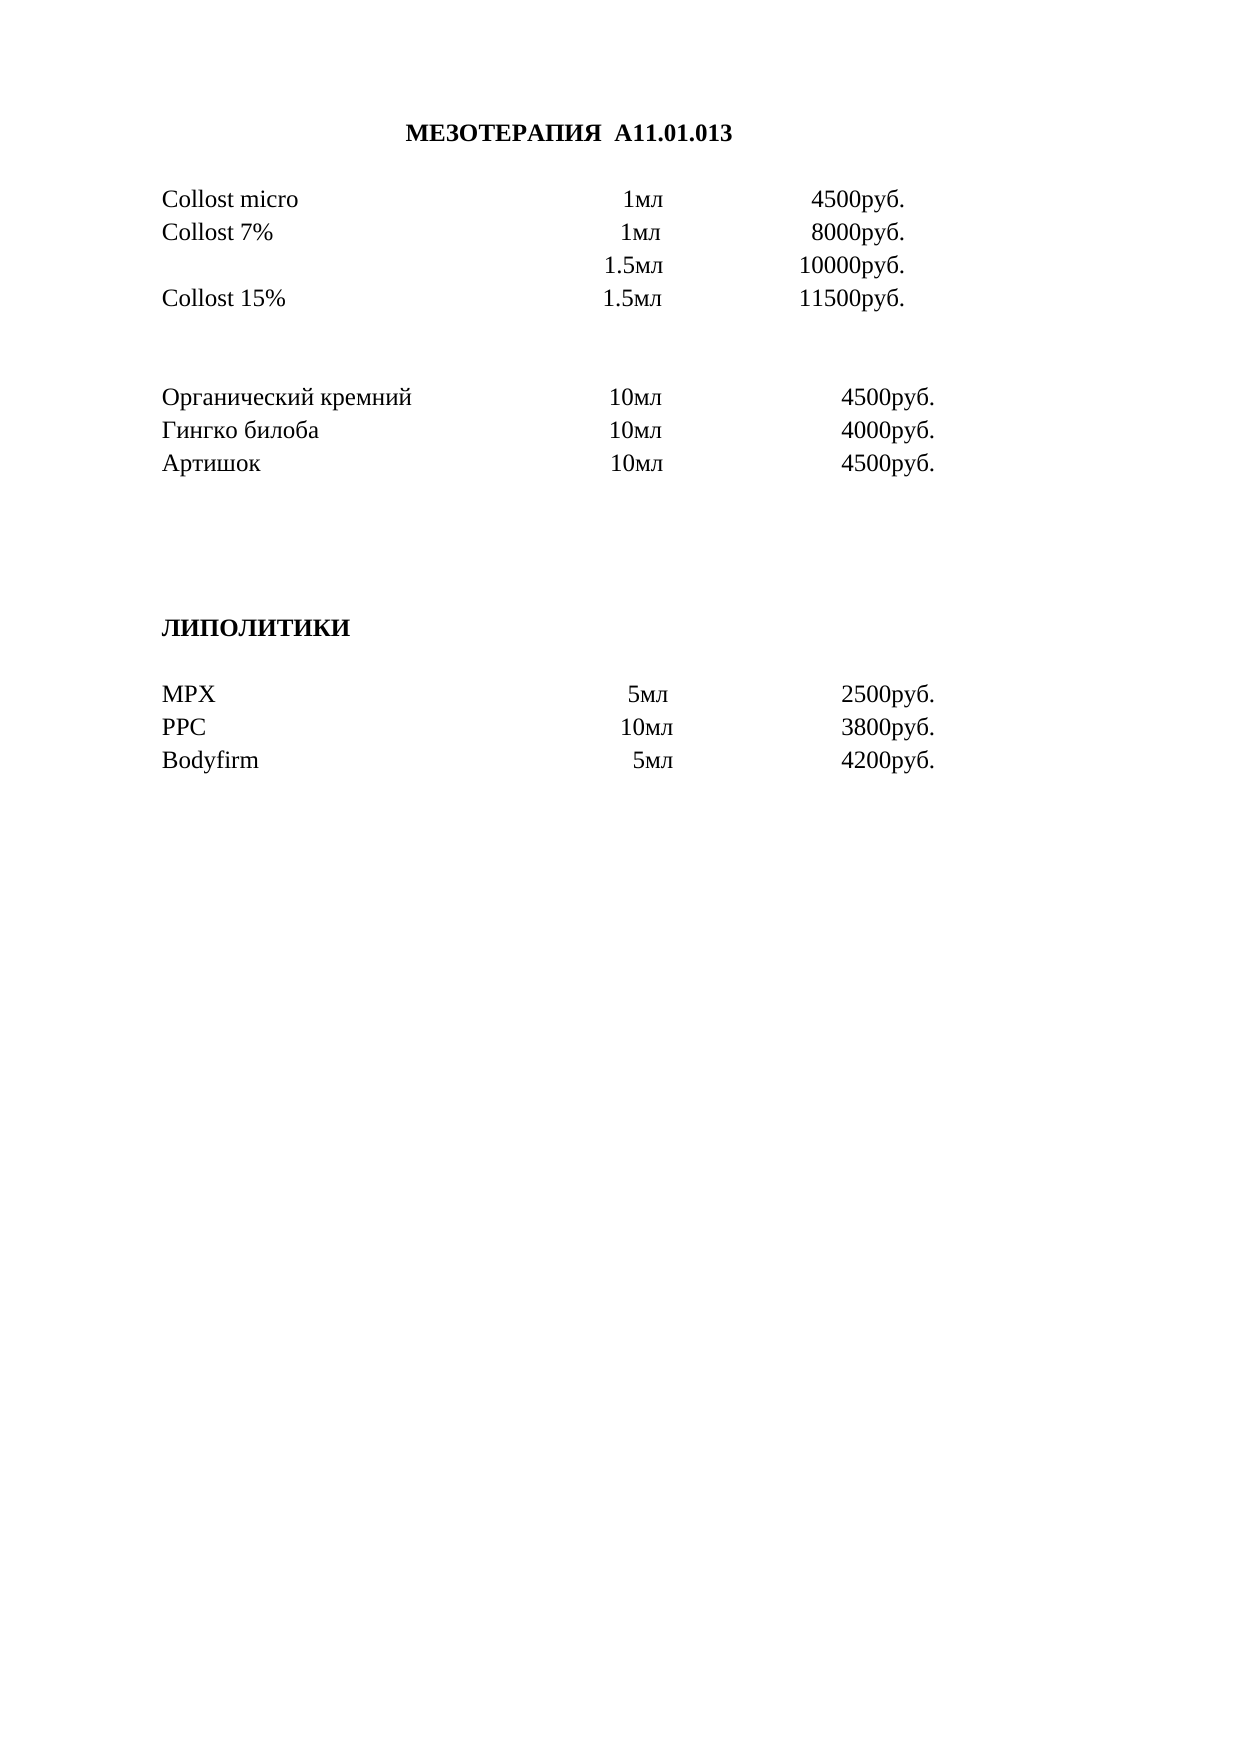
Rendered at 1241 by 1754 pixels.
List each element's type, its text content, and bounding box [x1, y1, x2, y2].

text МЕЗОТЕРАПИЯ А11.01.013 Сollost micro 1мл 4500руб. Сollost 7% 1мл 8000руб. 1.5мл 10000руб. Collost 15% 1.5мл 11500руб. Органический кремний 10мл 4500руб. Гингко билоба 10мл 4000руб. Артишок 10мл 4500руб. ЛИПОЛИТИКИ MPX 5мл 2500руб. PPC 10мл 3800руб. Bodyfirm 5мл 4200руб. [162, 118, 1155, 807]
